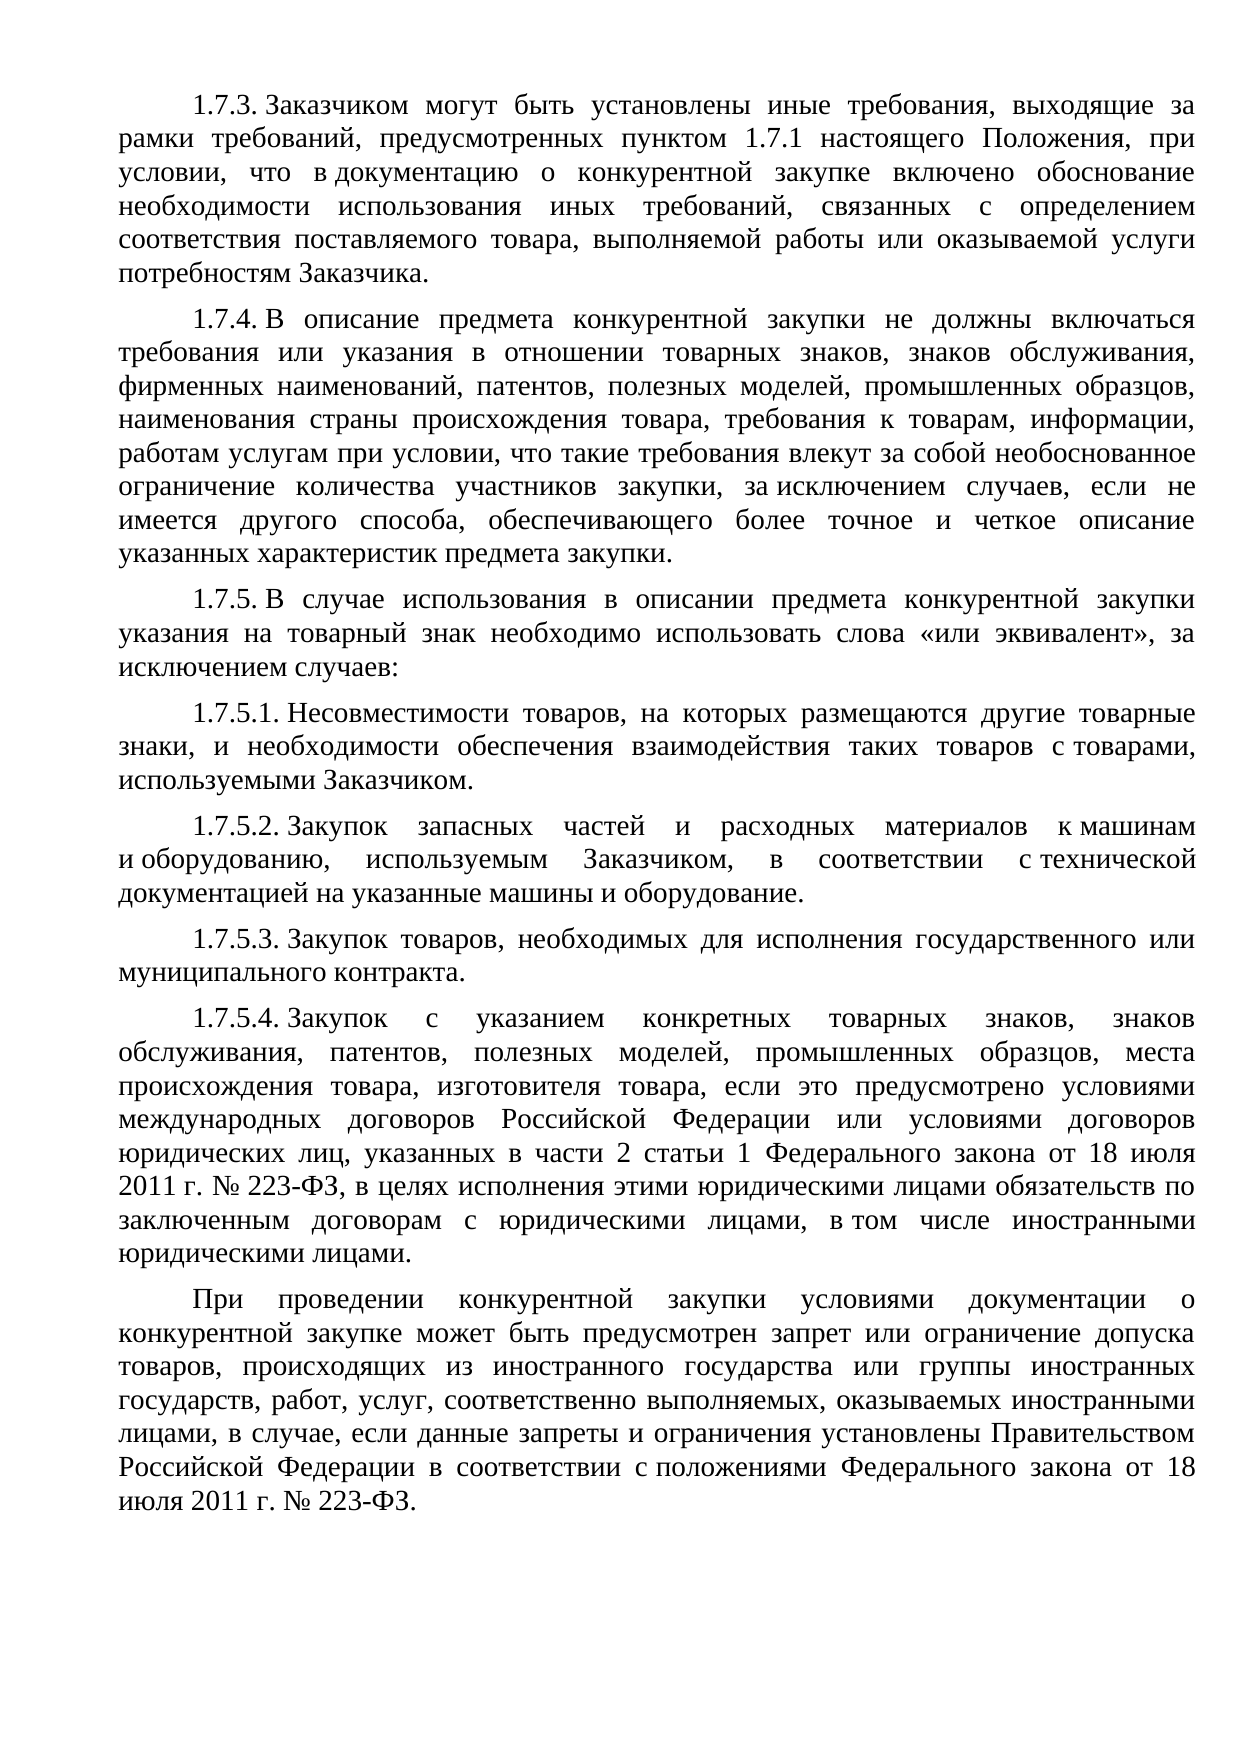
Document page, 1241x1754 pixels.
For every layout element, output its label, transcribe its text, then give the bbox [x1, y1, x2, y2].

list Закупок запасных частей и расходных материалов к машинам и оборудованию, используемым Заказчиком, в соответствии с технической документацией на указанные машины и оборудование. [118, 808, 1196, 908]
list В случае использования в описании предмета конкурентной закупки указания на товарный знак необходимо использовать слова «или эквивалент», за исключением случаев: [118, 582, 1196, 682]
list При проведении конкурентной закупки условиями документации о конкурентной закупке может быть предусмотрен запрет или ограничение допуска товаров, происходящих из иностранного государства или группы иностранных государств, работ, услуг, соответственно выполняемых, оказываемых иностранными лицами, в случае, если данные запреты и ограничения установлены Правительством Российской Федерации в соответствии с положениями Федерального закона от 18 июля 2011 г. № 223-ФЗ. [118, 1281, 1196, 1516]
list Несовместимости товаров, на которых размещаются другие товарные знаки, и необходимости обеспечения взаимодействия таких товаров с товарами, используемыми Заказчиком. [118, 695, 1196, 795]
list Закупок с указанием конкретных товарных знаков, знаков обслуживания, патентов, полезных моделей, промышленных образцов, места происхождения товара, изготовителя товара, если это предусмотрено условиями международных договоров Российской Федерации или условиями договоров юридических лиц, указанных в части 2 статьи 1 Федерального закона от 18 июля 2011 г. № 223-ФЗ, в целях исполнения этими юридическими лицами обязательств по заключенным договорам с юридическими лицами, в том числе иностранными юридическими лицами. [118, 1001, 1196, 1269]
list Закупок товаров, необходимых для исполнения государственного или муниципального контракта. [118, 921, 1196, 988]
list Заказчиком могут быть установлены иные требования, выходящие за рамки требований, предусмотренных пунктом 1.7.1 настоящего Положения, при условии, что в документацию о конкурентной закупке включено обоснование необходимости использования иных требований, связанных с определением соответствия поставляемого товара, выполняемой работы или оказываемой услуги потребностям Заказчика. [118, 87, 1196, 288]
list В описание предмета конкурентной закупки не должны включаться требования или указания в отношении товарных знаков, знаков обслуживания, фирменных наименований, патентов, полезных моделей, промышленных образцов, наименования страны происхождения товара, требования к товарам, информации, работам услугам при условии, что такие требования влекут за собой необоснованное ограничение количества участников закупки, за исключением случаев, если не имеется другого способа, обеспечивающего более точное и четкое описание указанных характеристик предмета закупки. [118, 301, 1196, 569]
